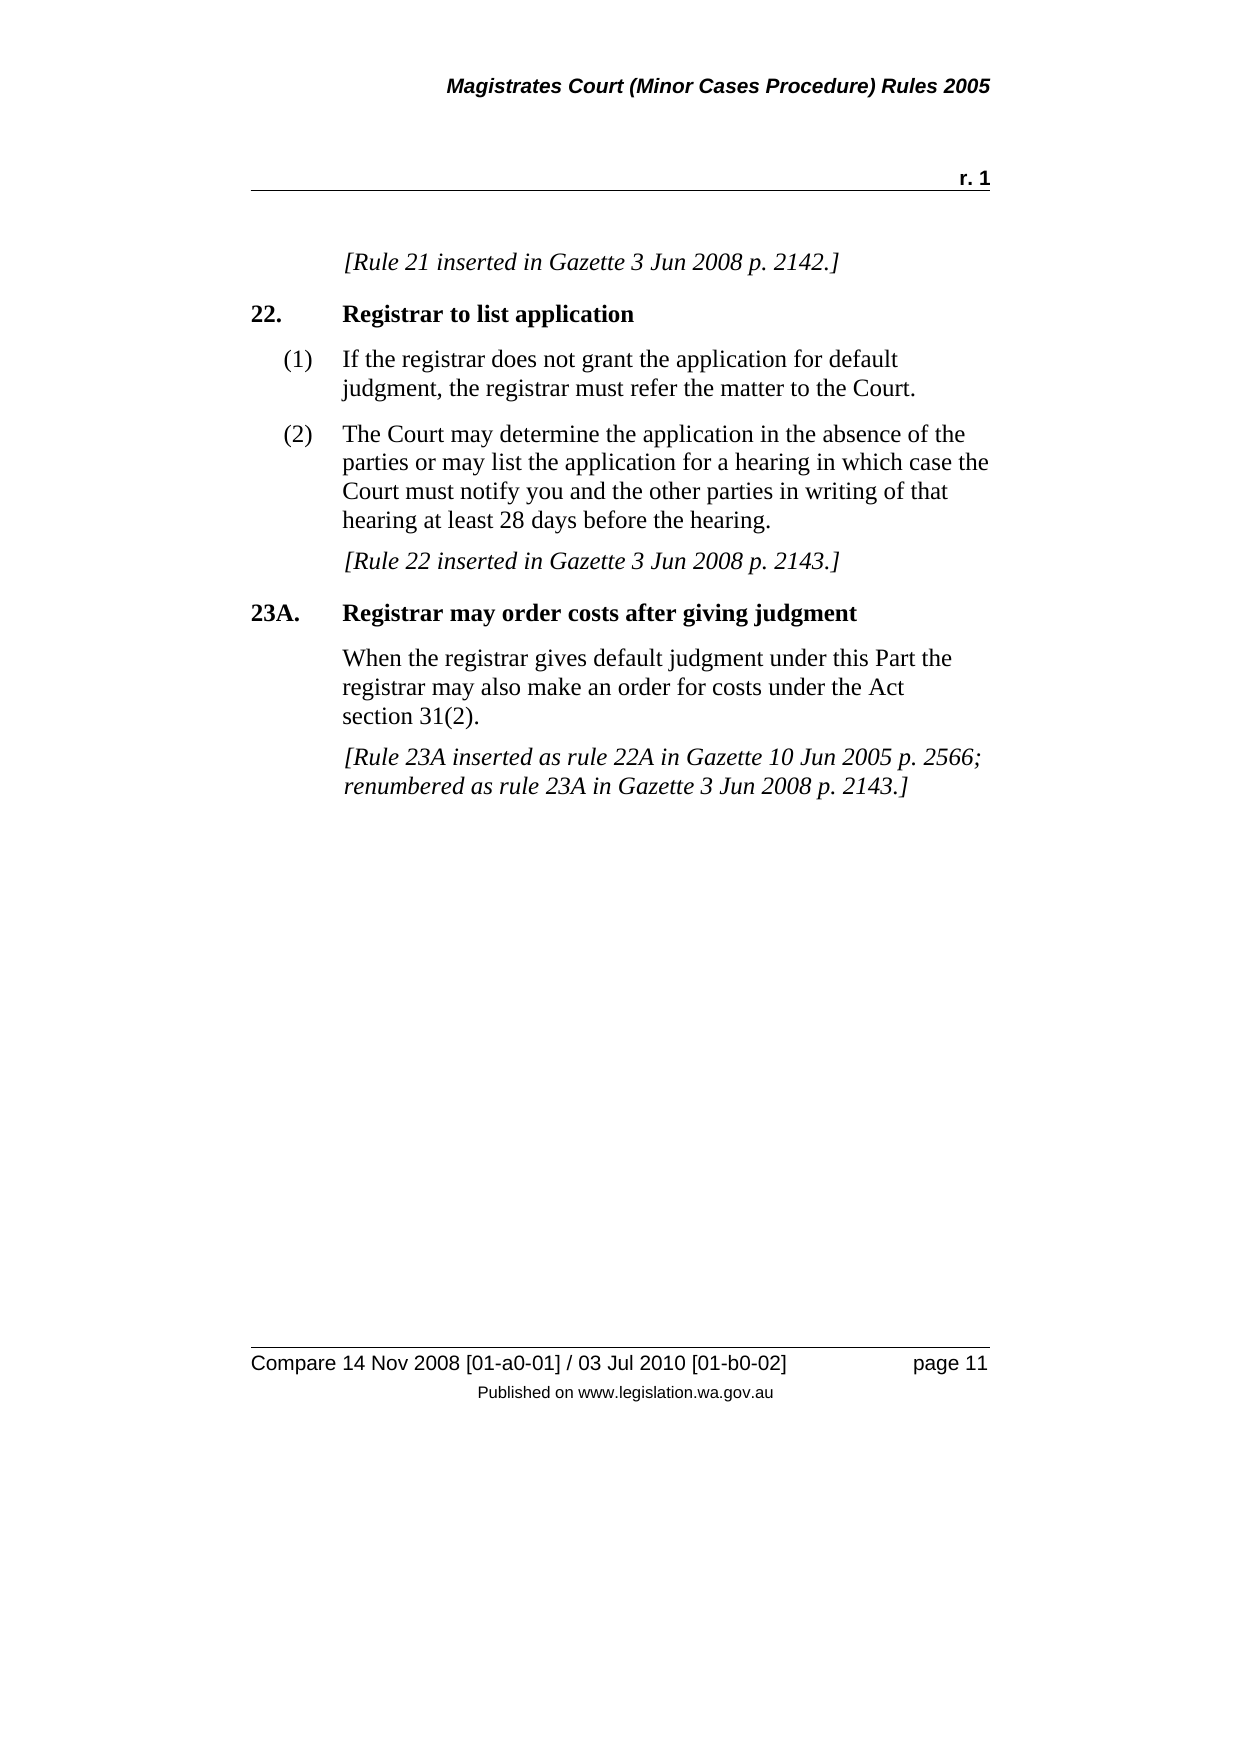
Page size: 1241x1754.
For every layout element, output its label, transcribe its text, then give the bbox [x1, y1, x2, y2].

text When the registrar gives default judgment under this Part the registrar may also make an order for costs under the Act section 31(2). [251, 643, 990, 729]
subtitle 22. Registrar to list application [251, 299, 990, 328]
text [Rule 21 inserted in Gazette 3 Jun 2008 p. 2142.] [251, 247, 990, 276]
text (1) If the registrar does not grant the application for default judgment, the registrar must refer the matter to the Court. [251, 344, 990, 402]
text [Rule 22 inserted in Gazette 3 Jun 2008 p. 2143.] [251, 546, 990, 575]
subtitle 23A. Registrar may order costs after giving judgment [251, 598, 990, 627]
text (2) The Court may determine the application in the absence of the parties or may list the application for a hearing in which case the Court must notify you and the other parties in writing of that hearing at least 28 days before the hearing. [251, 419, 990, 534]
text [Rule 23A inserted as rule 22A in Gazette 10 Jun 2005 p. 2566; renumbered as rule 23A in Gazette 3 Jun 2008 p. 2143.] [251, 742, 990, 799]
